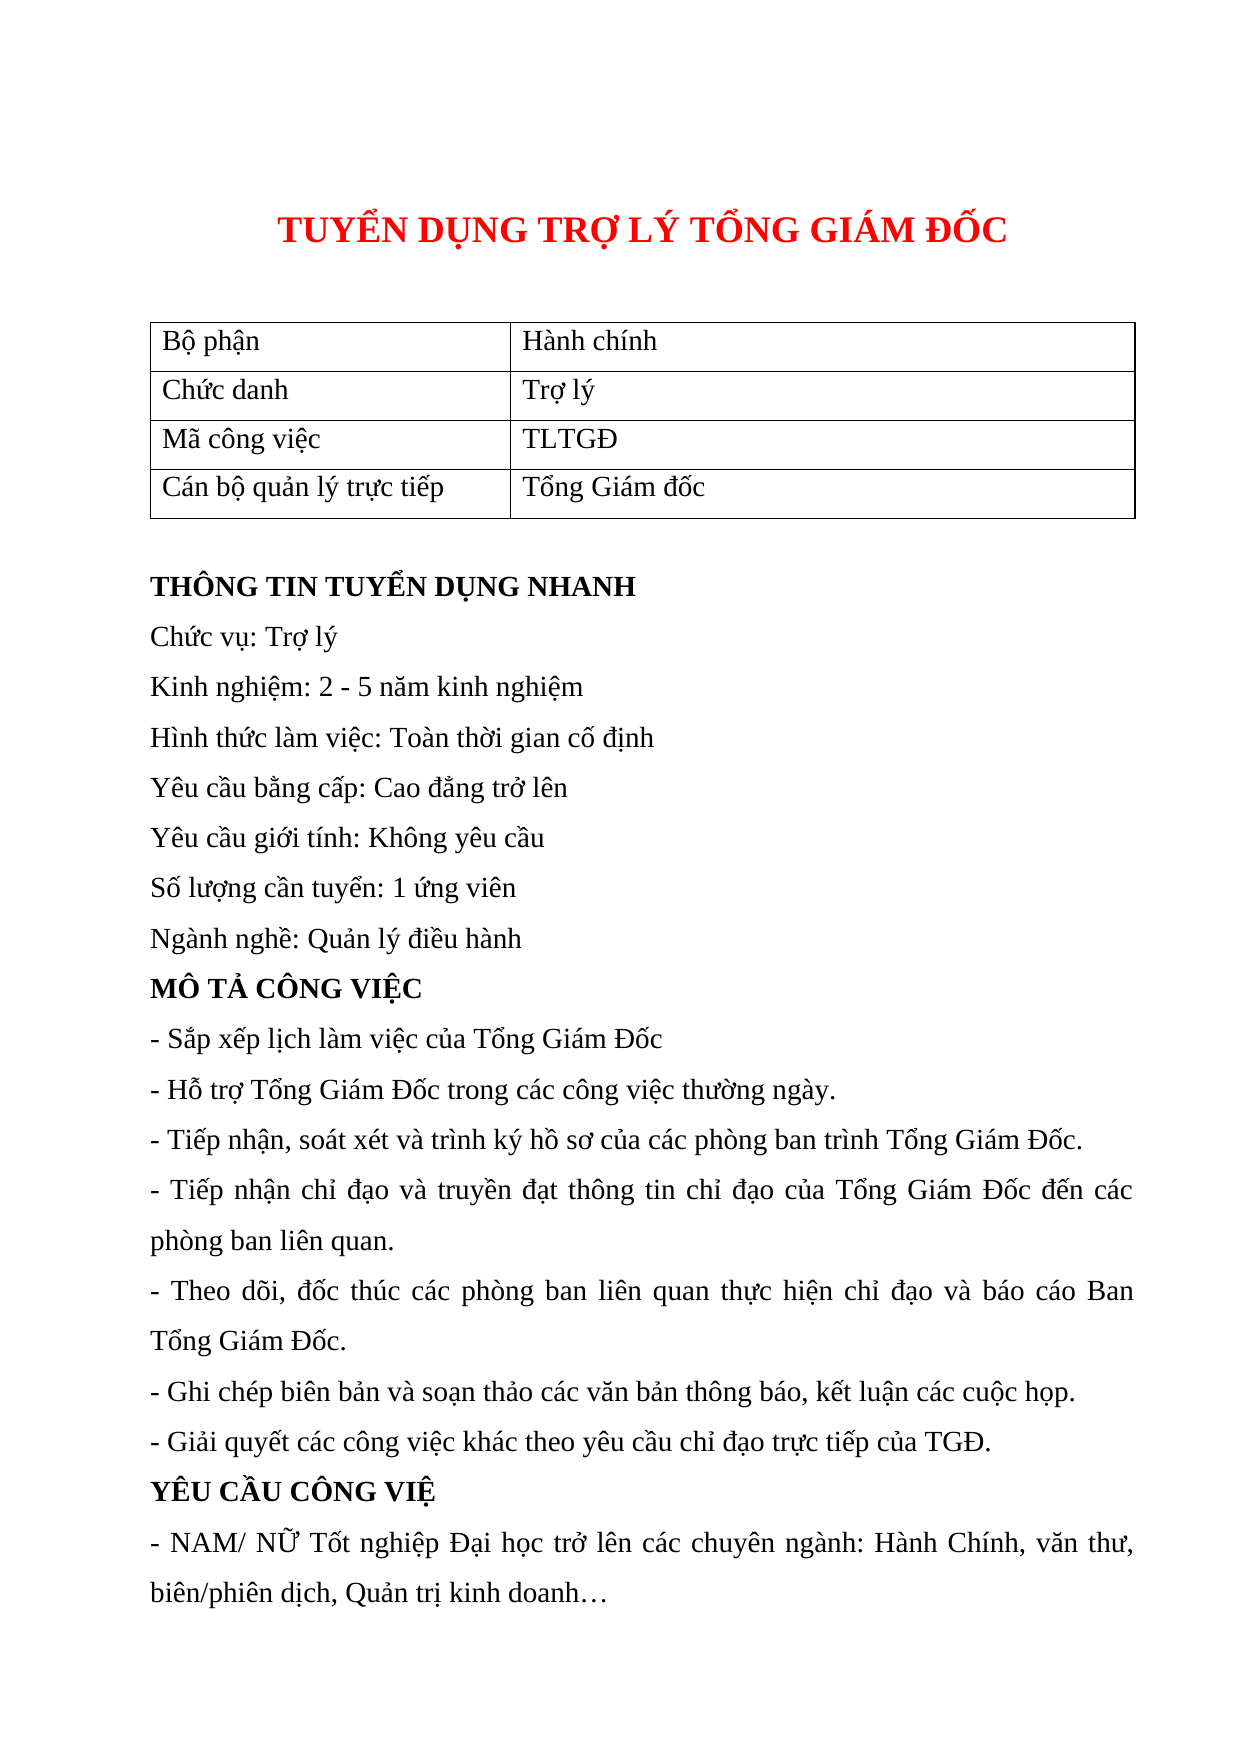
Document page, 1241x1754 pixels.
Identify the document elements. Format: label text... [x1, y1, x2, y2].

table_cell Cán bộ quản lý trực tiếp [151, 470, 510, 517]
text YÊU CẦU CÔNG VIỆ [150, 1474, 1135, 1508]
table_cell TLTGĐ [511, 421, 1134, 468]
text - Hỗ trợ Tổng Giám Đốc trong các công việc thường ngày. [150, 1072, 1135, 1105]
text MÔ TẢ CÔNG VIỆC [150, 971, 1135, 1005]
table_cell Mã công việc [151, 421, 510, 468]
text Yêu cầu bằng cấp: Cao đẳng trở lên [150, 770, 1135, 803]
text - Tiếp nhận, soát xét và trình ký hồ sơ của các phòng ban trình Tổng Giám Đốc. [150, 1122, 1135, 1156]
table_header Hành chính [511, 323, 1134, 371]
text TUYỂN DỤNG TRỢ LÝ TỔNG GIÁM ĐỐC [150, 207, 1135, 250]
table_cell Chức danh [151, 372, 510, 420]
text THÔNG TIN TUYỂN DỤNG NHANH [150, 569, 1135, 602]
text Hình thức làm việc: Toàn thời gian cố định [150, 720, 1135, 753]
table_header Bộ phận [151, 323, 510, 371]
table_cell Tổng Giám đốc [511, 470, 1134, 517]
text Số lượng cần tuyển: 1 ứng viên [150, 871, 1135, 904]
text - NAM/ NỮ Tốt nghiệp Đại học trở lên các chuyên ngành: Hành Chính, văn thư, biên/phiên dịch, Quản trị kinh doanh… [150, 1525, 1135, 1608]
text Yêu cầu giới tính: Không yêu cầu [150, 820, 1135, 854]
text - Ghi chép biên bản và soạn thảo các văn bản thông báo, kết luận các cuộc họp. [150, 1374, 1135, 1407]
text - Giải quyết các công việc khác theo yêu cầu chỉ đạo trực tiếp của TGĐ. [150, 1424, 1135, 1458]
text - Tiếp nhận chỉ đạo và truyền đạt thông tin chỉ đạo của Tổng Giám Đốc đến các phòng ban liên quan. [150, 1172, 1135, 1256]
text Chức vụ: Trợ lý [150, 619, 1135, 653]
text Ngành nghề: Quản lý điều hành [150, 921, 1135, 954]
table_cell Trợ lý [511, 372, 1134, 420]
text - Theo dõi, đốc thúc các phòng ban liên quan thực hiện chỉ đạo và báo cáo Ban Tổng Giám Đốc. [150, 1273, 1135, 1357]
text - Sắp xếp lịch làm việc của Tổng Giám Đốc [150, 1022, 1135, 1055]
text Kinh nghiệm: 2 - 5 năm kinh nghiệm [150, 669, 1135, 703]
